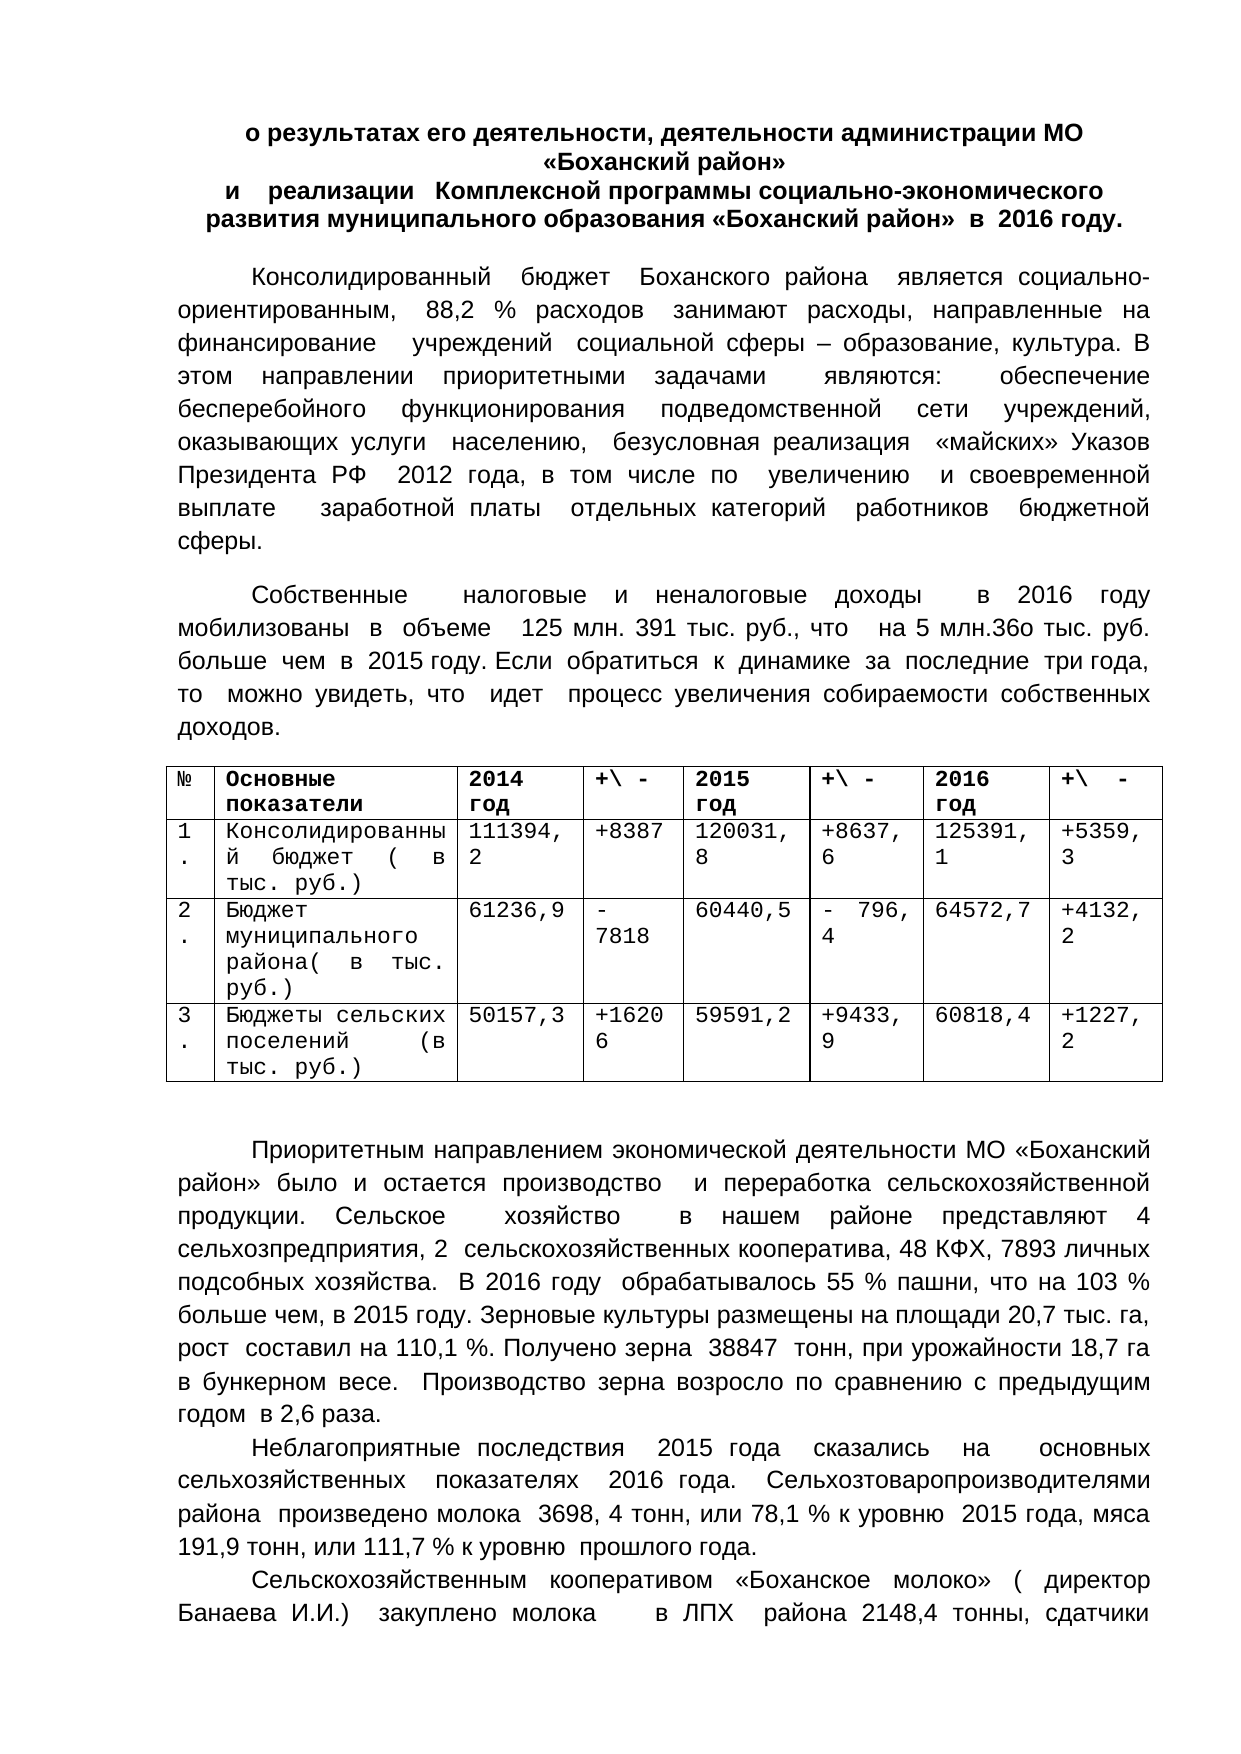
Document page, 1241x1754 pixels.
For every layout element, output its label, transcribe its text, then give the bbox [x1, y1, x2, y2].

text о результатах его деятельности, деятельности администрации МО «Боханский район» [177, 118, 1152, 176]
table_cell +4132,2 [1050, 899, 1162, 1002]
table_cell - 796, 4 [811, 899, 923, 1002]
text и реализации Комплексной программы социально-экономического развития муниципального образования «Боханский район» в 2016 году. [177, 176, 1152, 233]
table_header +\ - [584, 767, 683, 819]
table_cell +8637,6 [811, 820, 923, 898]
text Собственные налоговые и неналоговые доходы в 2016 году мобилизованы в объеме 125 млн. 391 тыс. руб., что на 5 млн.36о тыс. руб. больше чем в 2015 году. Если обратиться к динамике за последние три года, то можно увидеть, что идет процесс увеличения собираемости собственных доходов. [177, 580, 1152, 741]
text Неблагоприятные последствия 2015 года сказались на основных сельхозяйственных показателях 2016 года. Сельхозтоваропроизводителями района произведено молока 3698, 4 тонн, или 78,1 % к уровню 2015 года, мяса 191,9 тонн, или 111,7 % к уровню прошлого года. [177, 1432, 1152, 1560]
table_cell 59591,2 [684, 1004, 809, 1081]
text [177, 1564, 1152, 1626]
table_cell +5359,3 [1050, 820, 1162, 898]
table_cell Консолидированный бюджет ( в тыс. руб.) [215, 820, 457, 898]
table_cell 60440,5 [684, 899, 809, 1002]
table_cell - 7818 [584, 899, 683, 1002]
table_cell 2. [167, 899, 214, 1002]
table_cell 111394,2 [458, 820, 583, 898]
table_cell 64572,7 [924, 899, 1049, 1002]
table_cell 1. [167, 820, 214, 898]
table_cell 61236,9 [458, 899, 583, 1002]
table_cell 50157,3 [458, 1004, 583, 1081]
table_header 2015 год [684, 767, 809, 819]
table_header 2016 год [924, 767, 1049, 819]
table_cell +1227,2 [1050, 1004, 1162, 1081]
table_cell 3. [167, 1004, 214, 1081]
table_cell Бюджет муниципального района( в тыс. руб.) [215, 899, 457, 1002]
table_cell 125391,1 [924, 820, 1049, 898]
table_cell Бюджеты сельских поселений (в тыс. руб.) [215, 1004, 457, 1081]
table_cell +8387 [584, 820, 683, 898]
table_cell 60818,4 [924, 1004, 1049, 1081]
table_header Основные показатели [215, 767, 457, 819]
table_cell 120031,8 [684, 820, 809, 898]
table_cell +16206 [584, 1004, 683, 1081]
table_header +\ - [811, 767, 923, 819]
table_header +\ - [1050, 767, 1162, 819]
text Приоритетным направлением экономической деятельности МО «Боханский район» было и остается производство и переработка сельскохозяйственной продукции. Сельское хозяйство в нашем районе представляют 4 сельхозпредприятия, 2 сельскохозяйственных кооператива, 48 КФХ, 7893 личных подсобных хозяйства. В 2016 году обрабатывалось 55 % пашни, что на 103 % больше чем, в 2015 году. Зерновые культуры размещены на площади 20,7 тыс. га, рост составил на 110,1 %. Получено зерна 38847 тонн, при урожайности 18,7 га в бункерном весе. Производство зерна возросло по сравнению с предыдущим годом в 2,6 раза. [177, 1135, 1152, 1428]
text Консолидированный бюджет Боханского района является социально-ориентированным, 88,2 % расходов занимают расходы, направленные на финансирование учреждений социальной сферы – образование, культура. В этом направлении приоритетными задачами являются: обеспечение бесперебойного функционирования подведомственной сети учреждений, оказывающих услуги населению, безусловная реализация «майских» Указов Президента РФ 2012 года, в том числе по увеличению и своевременной выплате заработной платы отдельных категорий работников бюджетной сферы. [177, 262, 1152, 555]
table_cell +9433,9 [811, 1004, 923, 1081]
table_header 2014 год [458, 767, 583, 819]
table_header № [167, 767, 214, 819]
